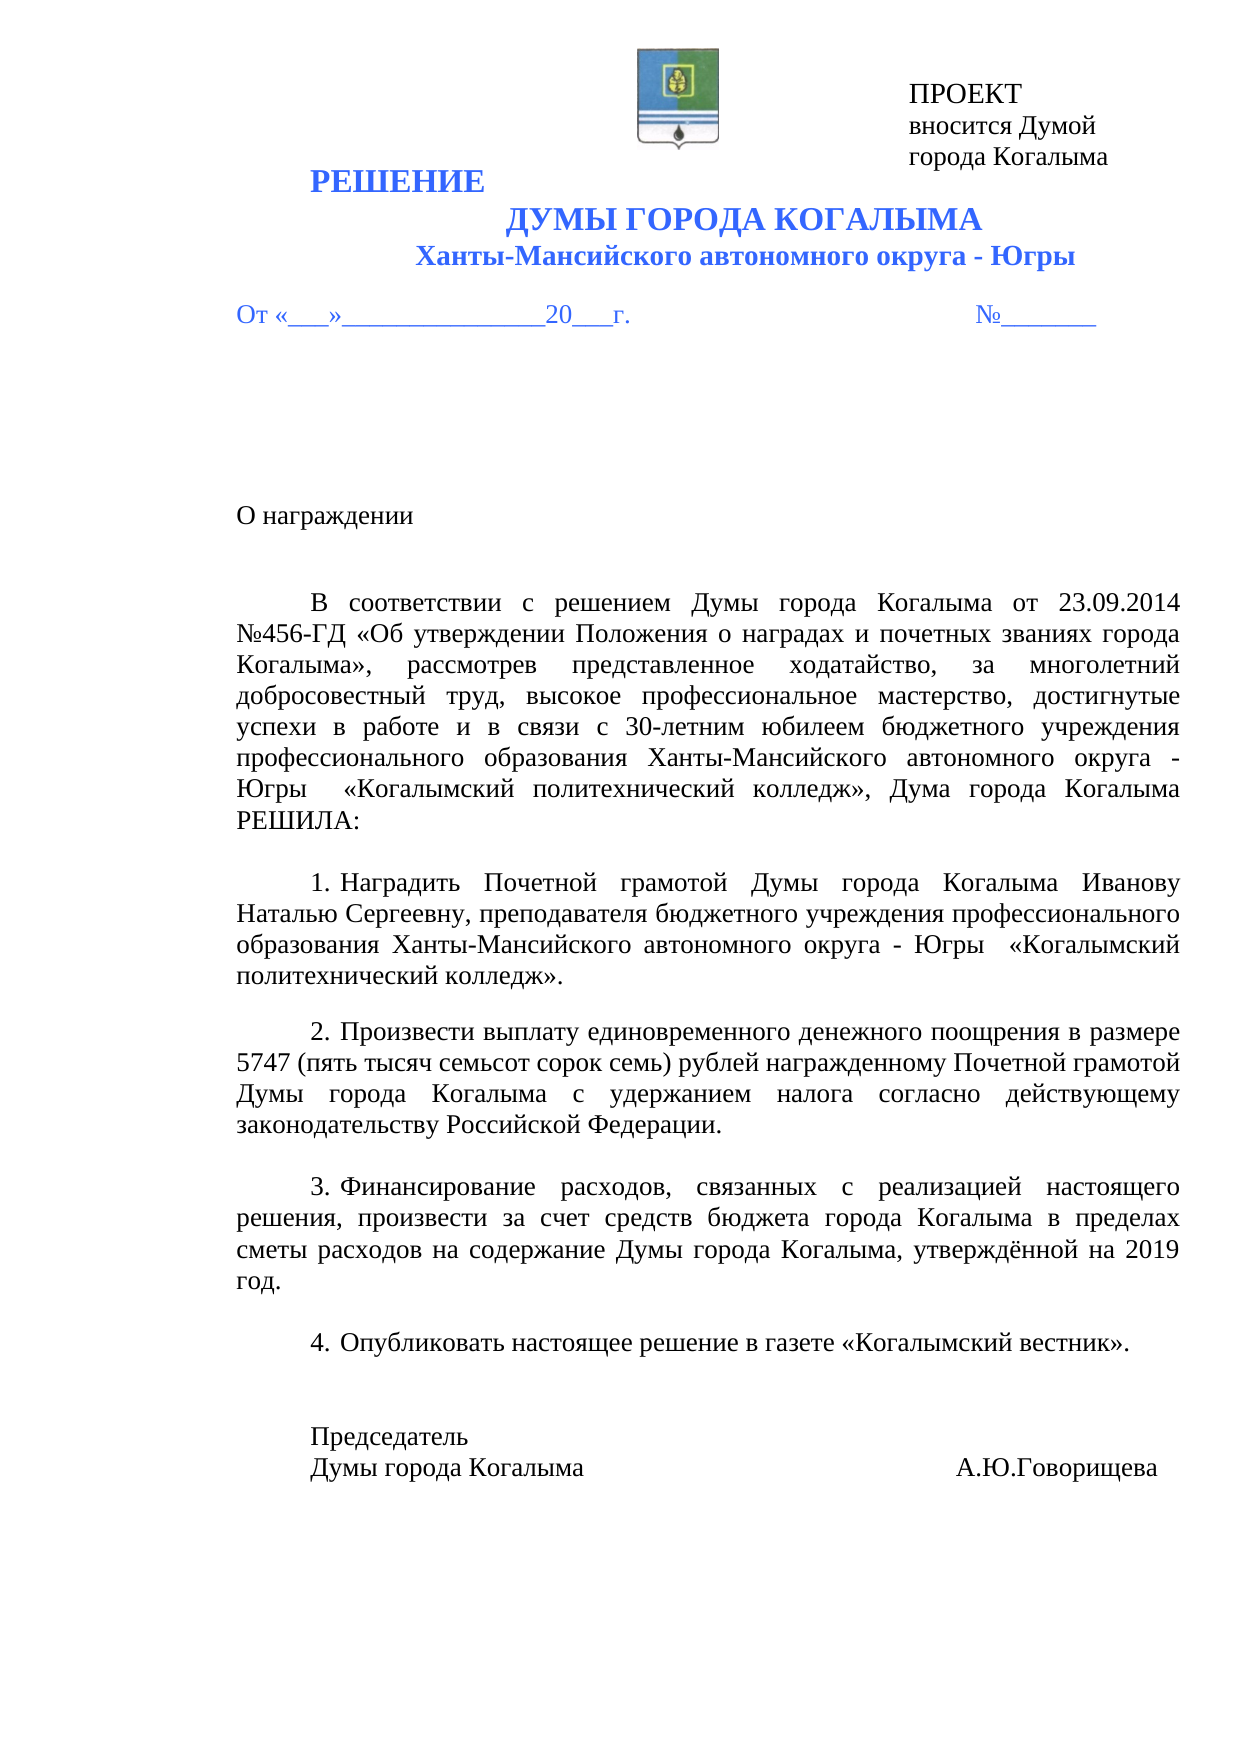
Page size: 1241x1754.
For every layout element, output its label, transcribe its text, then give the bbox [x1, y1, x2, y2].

list Финансирование расходов, связанных с реализацией настоящего решения, произвести за счет средств бюджета города Когалыма в пределах сметы расходов на содержание Думы города Когалыма, утверждённой на 2019 год. [236, 1170, 1181, 1295]
text Ханты-Мансийского автономного округа - Югры [236, 238, 1181, 272]
text РЕШЕНИЕ [236, 161, 1178, 200]
list Опубликовать настоящее решение в газете «Когалымский вестник». [236, 1326, 1181, 1357]
text ДУМЫ ГОРОДА КОГАЛЫМА [236, 200, 1178, 238]
text От «___»_______________20___г. №_______ [236, 298, 1200, 329]
list Наградить Почетной грамотой Думы города Когалыма Иванову Наталью Сергеевну, преподавателя бюджетного учреждения профессионального образования Ханты-Мансийского автономного округа - Югры «Когалымский политехнический колледж». [236, 866, 1181, 991]
list Произвести выплату единовременного денежного поощрения в размере 5747 (пять тысяч семьсот сорок семь) рублей награжденному Почетной грамотой Думы города Когалыма с удержанием налога согласно действующему законодательству Российской Федерации. [236, 1015, 1181, 1139]
text В соответствии с решением Думы города Когалыма от 23.09.2014 №456-ГД «Об утверждении Положения о наградах и почетных званиях города Когалыма», рассмотрев представленное ходатайство, за многолетний добросовестный труд, высокое профессиональное мастерство, достигнутые успехи в работе и в связи с 30-летним юбилеем бюджетного учреждения профессионального образования Ханты-Мансийского автономного округа - Югры «Когалымский политехнический колледж», Дума города Когалыма РЕШИЛА: [236, 586, 1181, 835]
picture [637, 48, 719, 150]
text О награждении [236, 499, 1181, 531]
text Председатель [236, 1419, 1181, 1451]
text Думы города Когалыма А.Ю.Говорищева [236, 1451, 1181, 1482]
table_header проект вносится Думой города Когалыма [838, 76, 1162, 172]
